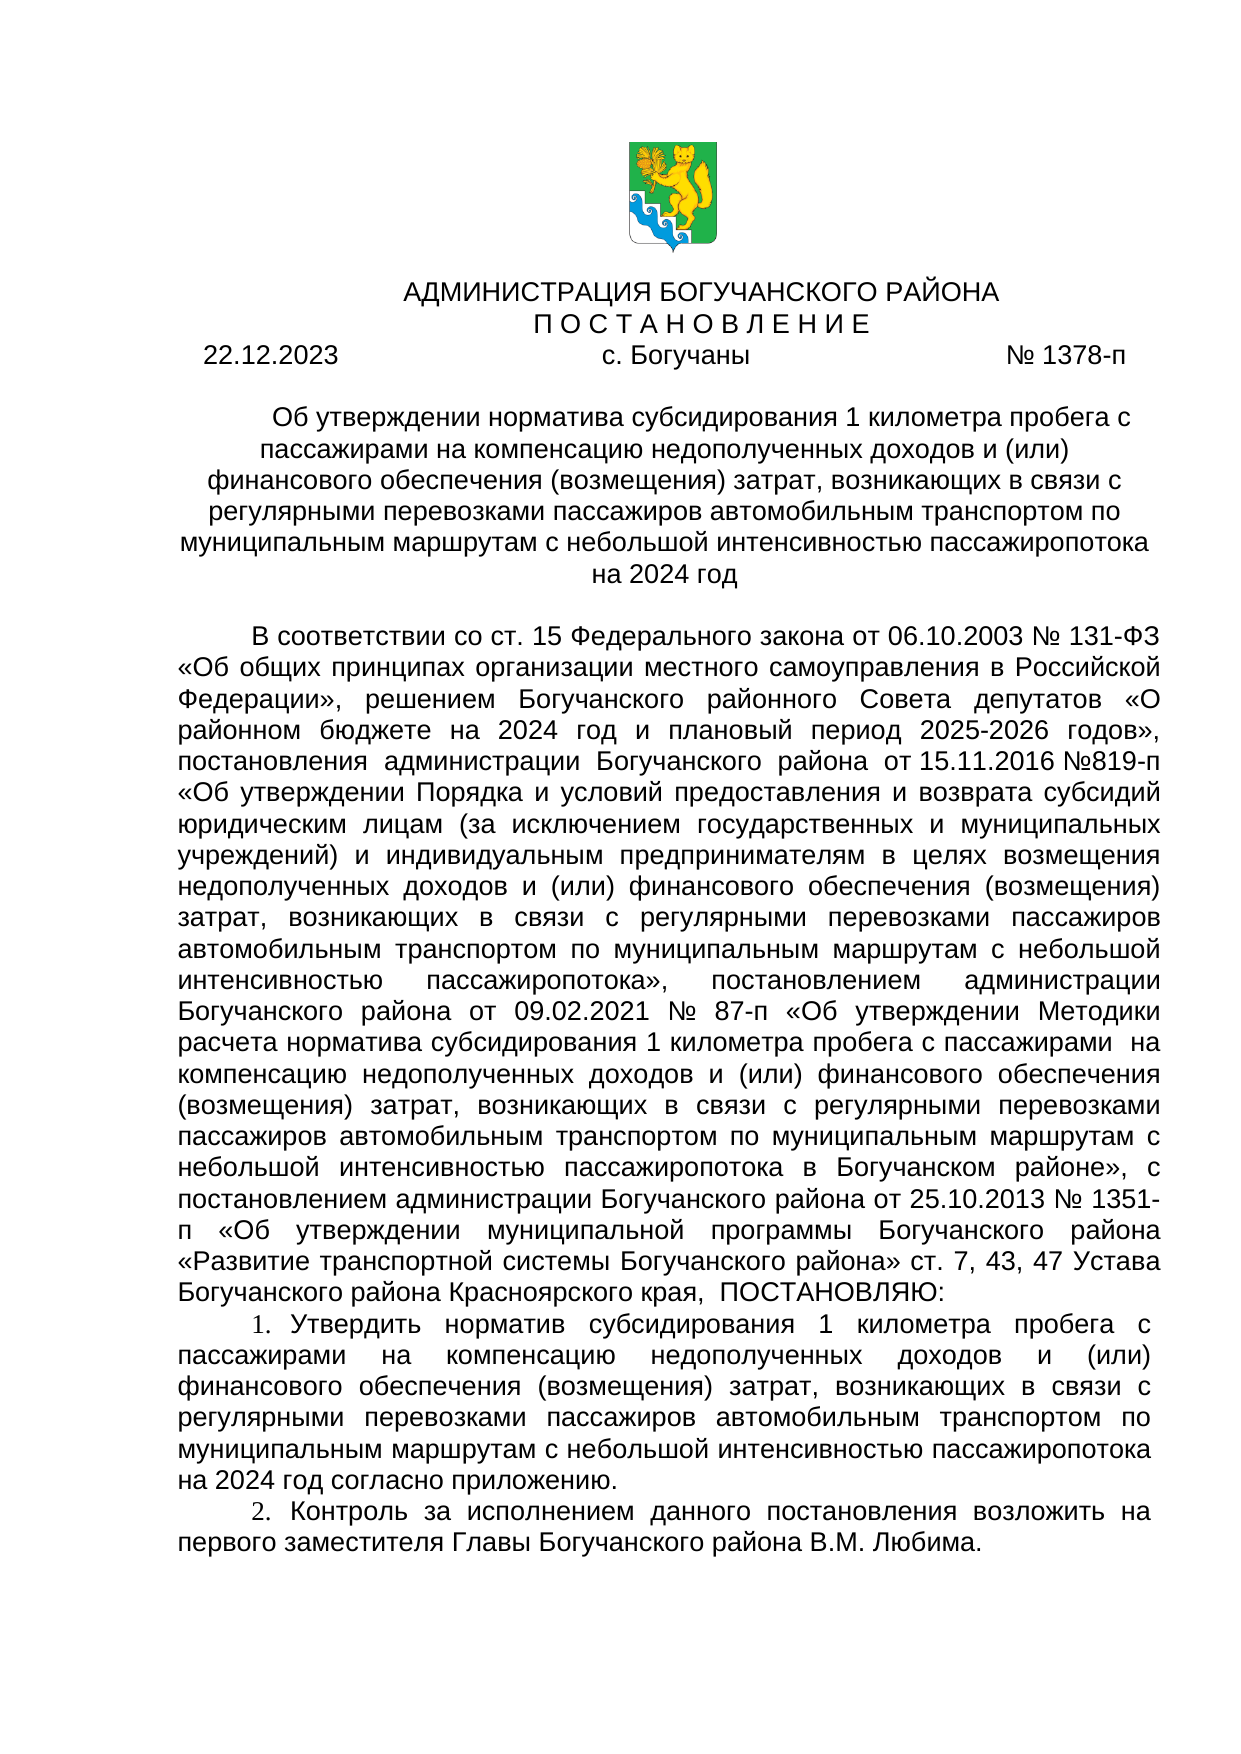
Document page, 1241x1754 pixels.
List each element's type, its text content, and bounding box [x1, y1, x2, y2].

text П О С Т А Н О В Л Е Н И Е [177, 308, 1152, 339]
text АДМИНИСТРАЦИЯ БОГУЧАНСКОГО РАЙОНА [177, 276, 1152, 308]
list Контроль за исполнением данного постановления возложить на первого заместителя Главы Богучанского района В.М. Любима. [177, 1495, 1152, 1558]
text Об утверждении норматива субсидирования пробега с пассажирами на компенсацию недополученных доходов и (или) финансового обеспечения (возмещения) затрат, возникающих в связи с регулярными перевозками пассажиров автомобильным транспортом по муниципальным маршрутам с небольшой интенсивностью пассажиропотока на 2024 год [177, 401, 1152, 589]
text В соответствии со ст. 15 Федерального закона от 06.10.2003 № 131-ФЗ «Об общих принципах организации местного самоуправления в Российской Федерации», решением Богучанского районного Совета депутатов «О районном бюджете на 2024 год и плановый период 2025-2026 годов», постановления администрации Богучанского района от 15.11.2016 №819-п «Об утверждении Порядка и условий предоставления и возврата субсидий юридическим лицам (за исключением государственных и муниципальных учреждений) и индивидуальным предпринимателям в целях возмещения недополученных доходов и (или) финансового обеспечения (возмещения) затрат, возникающих в связи с регулярными перевозками пассажиров автомобильным транспортом по муниципальным маршрутам с небольшой интенсивностью пассажиропотока», постановлением администрации Богучанского района от 09.02.2021 № 87-п «Об утверждении Методики расчета норматива субсидирования пробега с пассажирами на компенсацию недополученных доходов и (или) финансового обеспечения (возмещения) затрат, возникающих в связи с регулярными перевозками пассажиров автомобильным транспортом по муниципальным маршрутам с небольшой интенсивностью пассажиропотока в Богучанском районе», с постановлением администрации Богучанского района от 25.10.2013 № 1351-п «Об утверждении муниципальной программы Богучанского района «Развитие транспортной системы Богучанского района» ст. 7, 43, 47 Устава Богучанского района Красноярского края, ПОСТАНОВЛЯЮ: [177, 620, 1161, 1308]
picture [629, 142, 717, 253]
list Утвердить норматив субсидирования 1 километра пробега с пассажирами на компенсацию недополученных доходов и (или) финансового обеспечения (возмещения) затрат, возникающих в связи с регулярными перевозками пассажиров автомобильным транспортом по муниципальным маршрутам с небольшой интенсивностью пассажиропотока на 2024 год согласно приложению. [177, 1308, 1152, 1495]
text 22.12.2023 с. Богучаны № 1378-п [177, 339, 1152, 370]
